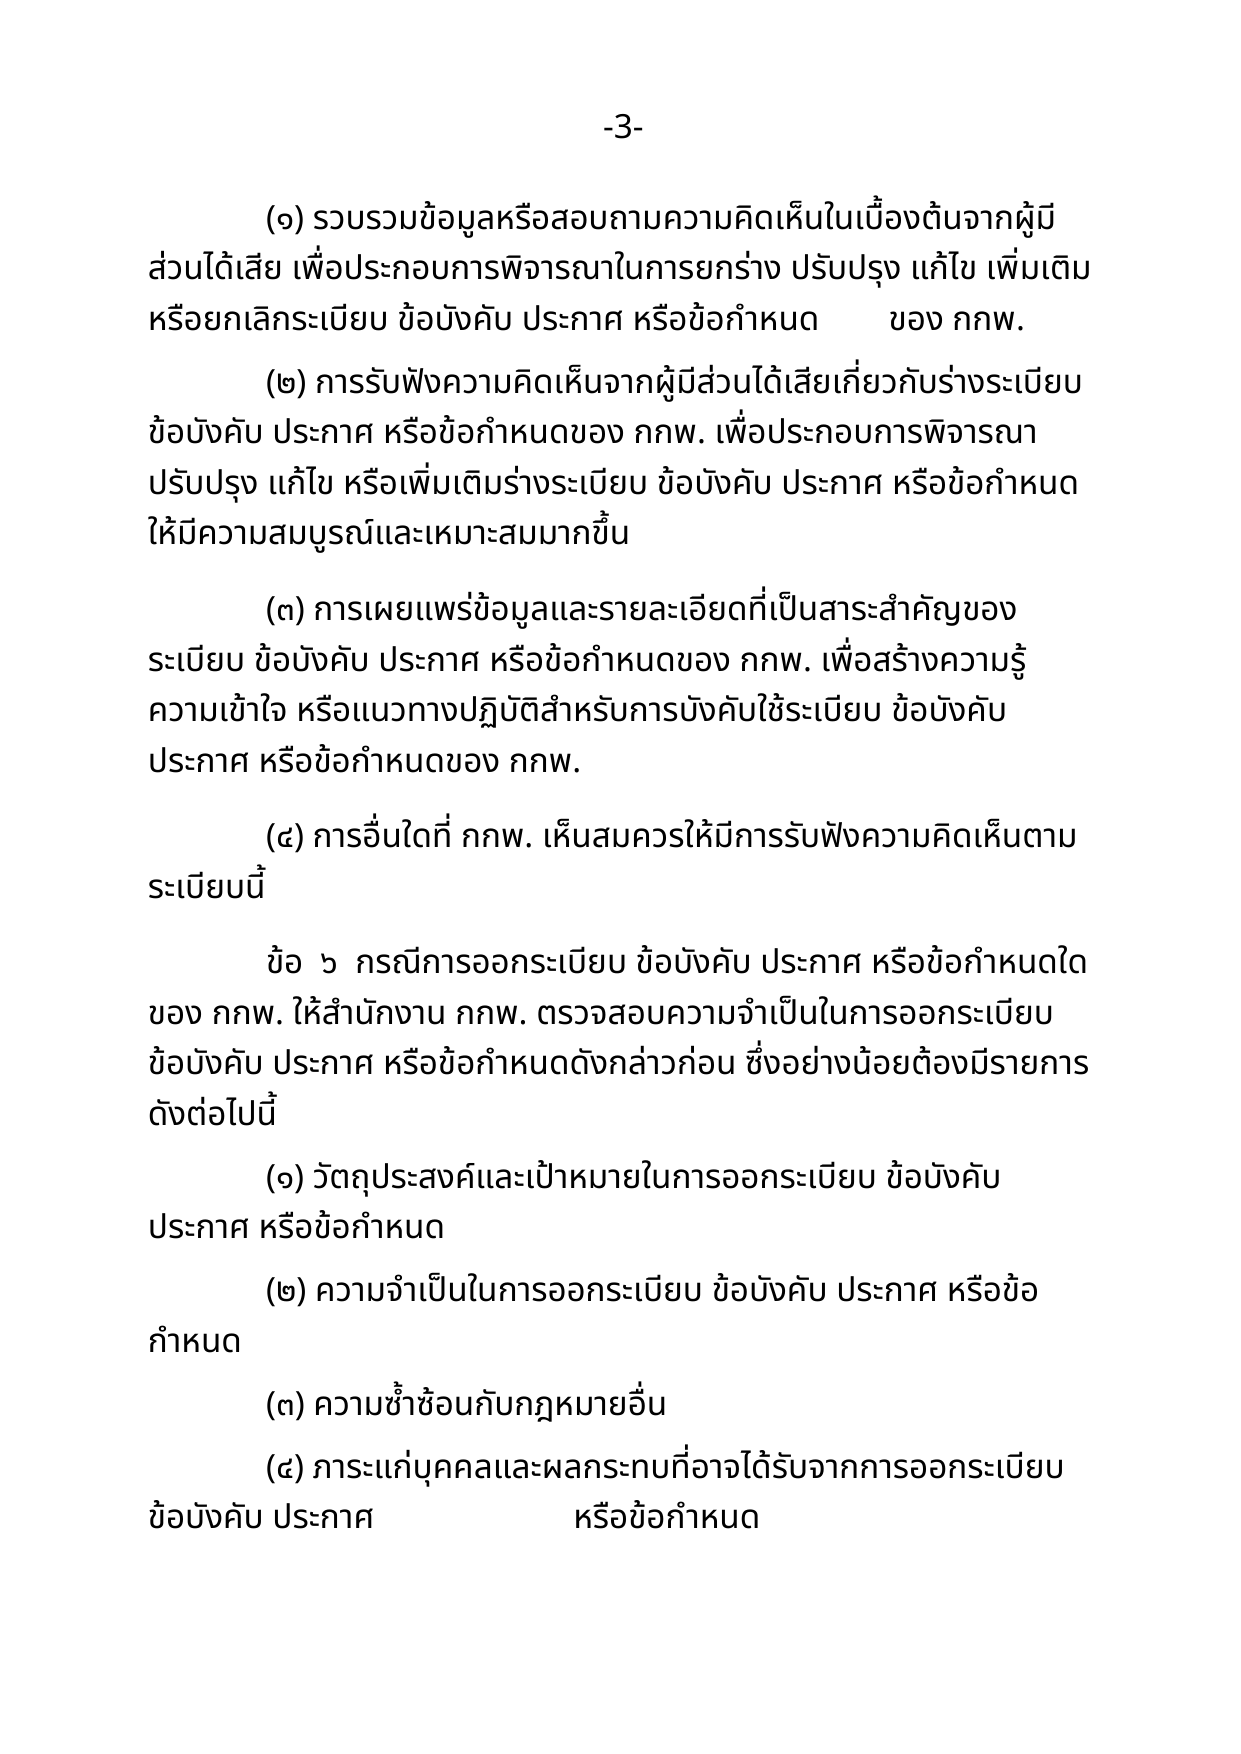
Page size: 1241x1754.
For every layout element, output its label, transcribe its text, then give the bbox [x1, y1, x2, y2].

text (๔) การอื่นใดที่ กกพ. เห็นสมควรให้มีการรับฟังความคิดเห็นตามระเบียบนี้ [148, 812, 1098, 913]
text (๒) การรับฟังความคิดเห็นจากผู้มีส่วนได้เสียเกี่ยวกับร่างระเบียบ ข้อบังคับ ประกาศ หรือข้อกำหนดของ กกพ. เพื่อประกอบการพิจารณาปรับปรุง แก้ไข หรือเพิ่มเติมร่างระเบียบ ข้อบังคับ ประกาศ หรือข้อกำหนด ให้มีความสมบูรณ์และเหมาะสมมากขึ้น [148, 358, 1098, 560]
text (๑) รวบรวมข้อมูลหรือสอบถามความคิดเห็นในเบื้องต้นจากผู้มีส่วนได้เสีย เพื่อประกอบการพิจารณาในการยกร่าง ปรับปรุง แก้ไข เพิ่มเติม หรือยกเลิกระเบียบ ข้อบังคับ ประกาศ หรือข้อกำหนด ของ กกพ. [148, 193, 1098, 345]
text (๔) ภาระแก่บุคคลและผลกระทบที่อาจได้รับจากการออกระเบียบ ข้อบังคับ ประกาศ หรือข้อกำหนด [148, 1443, 1098, 1544]
text ข้อ ๖ กรณีการออกระเบียบ ข้อบังคับ ประกาศ หรือข้อกำหนดใดของ กกพ. ให้สำนักงาน กกพ. ตรวจสอบความจำเป็นในการออกระเบียบ ข้อบังคับ ประกาศ หรือข้อกำหนดดังกล่าวก่อน ซึ่งอย่างน้อยต้องมีรายการดังต่อไปนี้ [148, 938, 1098, 1140]
text (๒) ความจำเป็นในการออกระเบียบ ข้อบังคับ ประกาศ หรือข้อกำหนด [148, 1266, 1098, 1367]
text (๓) ความซ้ำซ้อนกับกฎหมายอื่น [148, 1379, 1098, 1430]
text (๓) การเผยแพร่ข้อมูลและรายละเอียดที่เป็นสาระสำคัญของระเบียบ ข้อบังคับ ประกาศ หรือข้อกำหนดของ กกพ. เพื่อสร้างความรู้ ความเข้าใจ หรือแนวทางปฏิบัติสำหรับการบังคับใช้ระเบียบ ข้อบังคับ ประกาศ หรือข้อกำหนดของ กกพ. [148, 585, 1098, 787]
text (๑) วัตถุประสงค์และเป้าหมายในการออกระเบียบ ข้อบังคับ ประกาศ หรือข้อกำหนด [148, 1152, 1098, 1253]
